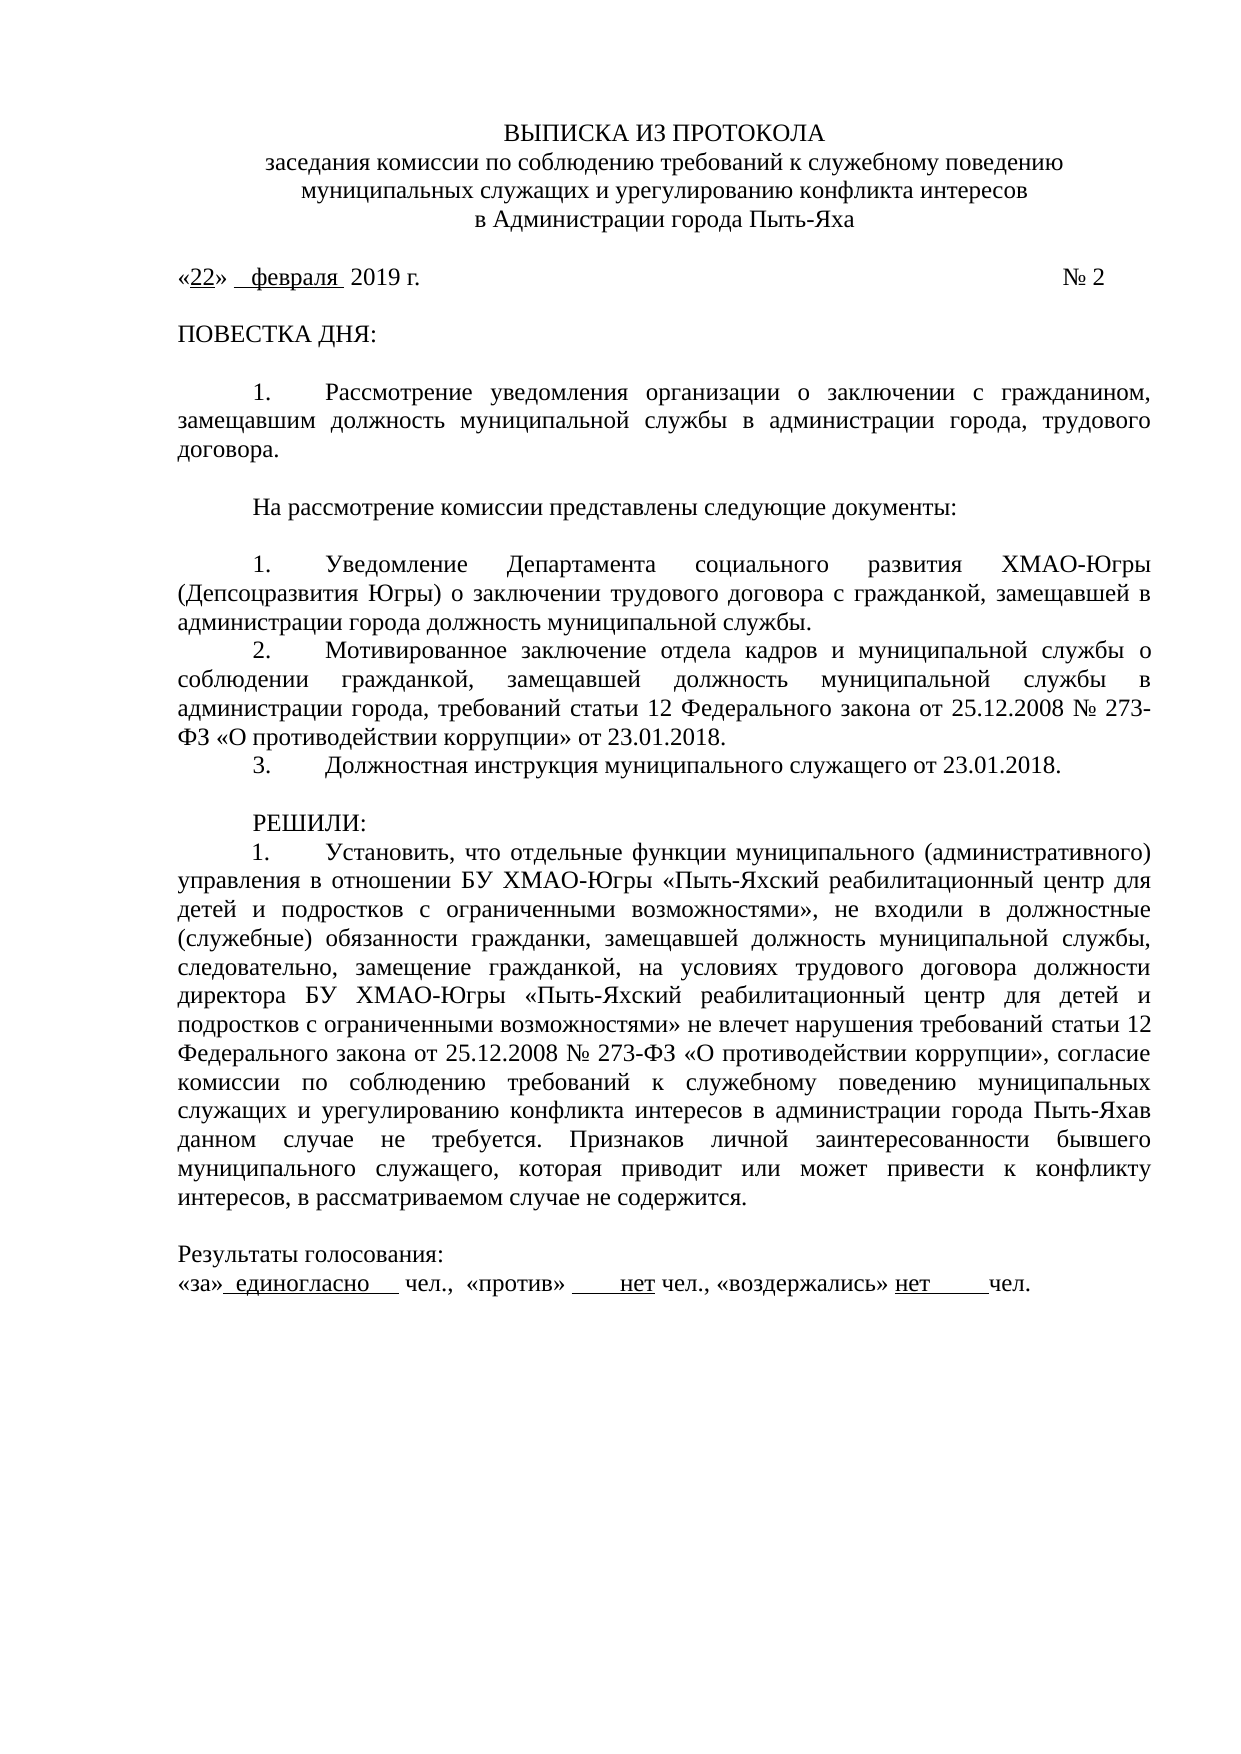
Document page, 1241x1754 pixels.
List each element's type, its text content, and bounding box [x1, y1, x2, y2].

text РЕШИЛИ: [177, 808, 1152, 837]
text в Администрации города Пыть-Яха [177, 204, 1152, 233]
text муниципальных служащих и урегулированию конфликта интересов [177, 176, 1152, 204]
text 1. Установить, что отдельные функции муниципального (административного) управления в отношении БУ ХМАО-Югры «Пыть-Яхский реабилитационный центр для детей и подростков с ограниченными возможностями», не входили в должностные (служебные) обязанности гражданки, замещавшей должность муниципальной службы, следовательно, замещение гражданкой, на условиях трудового договора должности директора БУ ХМАО-Югры «Пыть-Яхский реабилитационный центр для детей и подростков с ограниченными возможностями» не влечет нарушения требований статьи 12 Федерального закона от 25.12.2008 № 273-ФЗ «О противодействии коррупции», согласие комиссии по соблюдению требований к служебному поведению муниципальных служащих и урегулированию конфликта интересов в администрации города Пыть-Яхав данном случае не требуется. Признаков личной заинтересованности бывшего муниципального служащего, которая приводит или может привести к конфликту интересов, в рассматриваемом случае не содержится. [177, 837, 1152, 1211]
text 1. Рассмотрение уведомления организации о заключении с гражданином, замещавшим должность муниципальной службы в администрации города, трудового договора. [177, 377, 1152, 463]
text ПОВЕСТКА ДНЯ: [177, 319, 1152, 348]
text ВЫПИСКА ИЗ ПРОТОКОЛА [177, 118, 1152, 147]
text «за» единогласно чел., «против» нет чел., «воздержались» нет чел. [177, 1268, 1152, 1297]
text 3. Должностная инструкция муниципального служащего от 23.01.2018. [177, 751, 1152, 779]
text заседания комиссии по соблюдению требований к служебному поведению [177, 147, 1152, 176]
subtitle «22» февраля 2019 г. № 2 [177, 262, 1152, 291]
text На рассмотрение комиссии представлены следующие документы: [177, 492, 1152, 521]
text Результаты голосования: [177, 1239, 1152, 1268]
text 1. Уведомление Департамента социального развития ХМАО-Югры (Депсоцразвития Югры) о заключении трудового договора с гражданкой, замещавшей в администрации города должность муниципальной службы. [177, 549, 1152, 636]
text 2. Мотивированное заключение отдела кадров и муниципальной службы о соблюдении гражданкой, замещавшей должность муниципальной службы в администрации города, требований статьи 12 Федерального закона от 25.12.2008 № 273-ФЗ «О противодействии коррупции» от 23.01.2018. [177, 636, 1152, 751]
